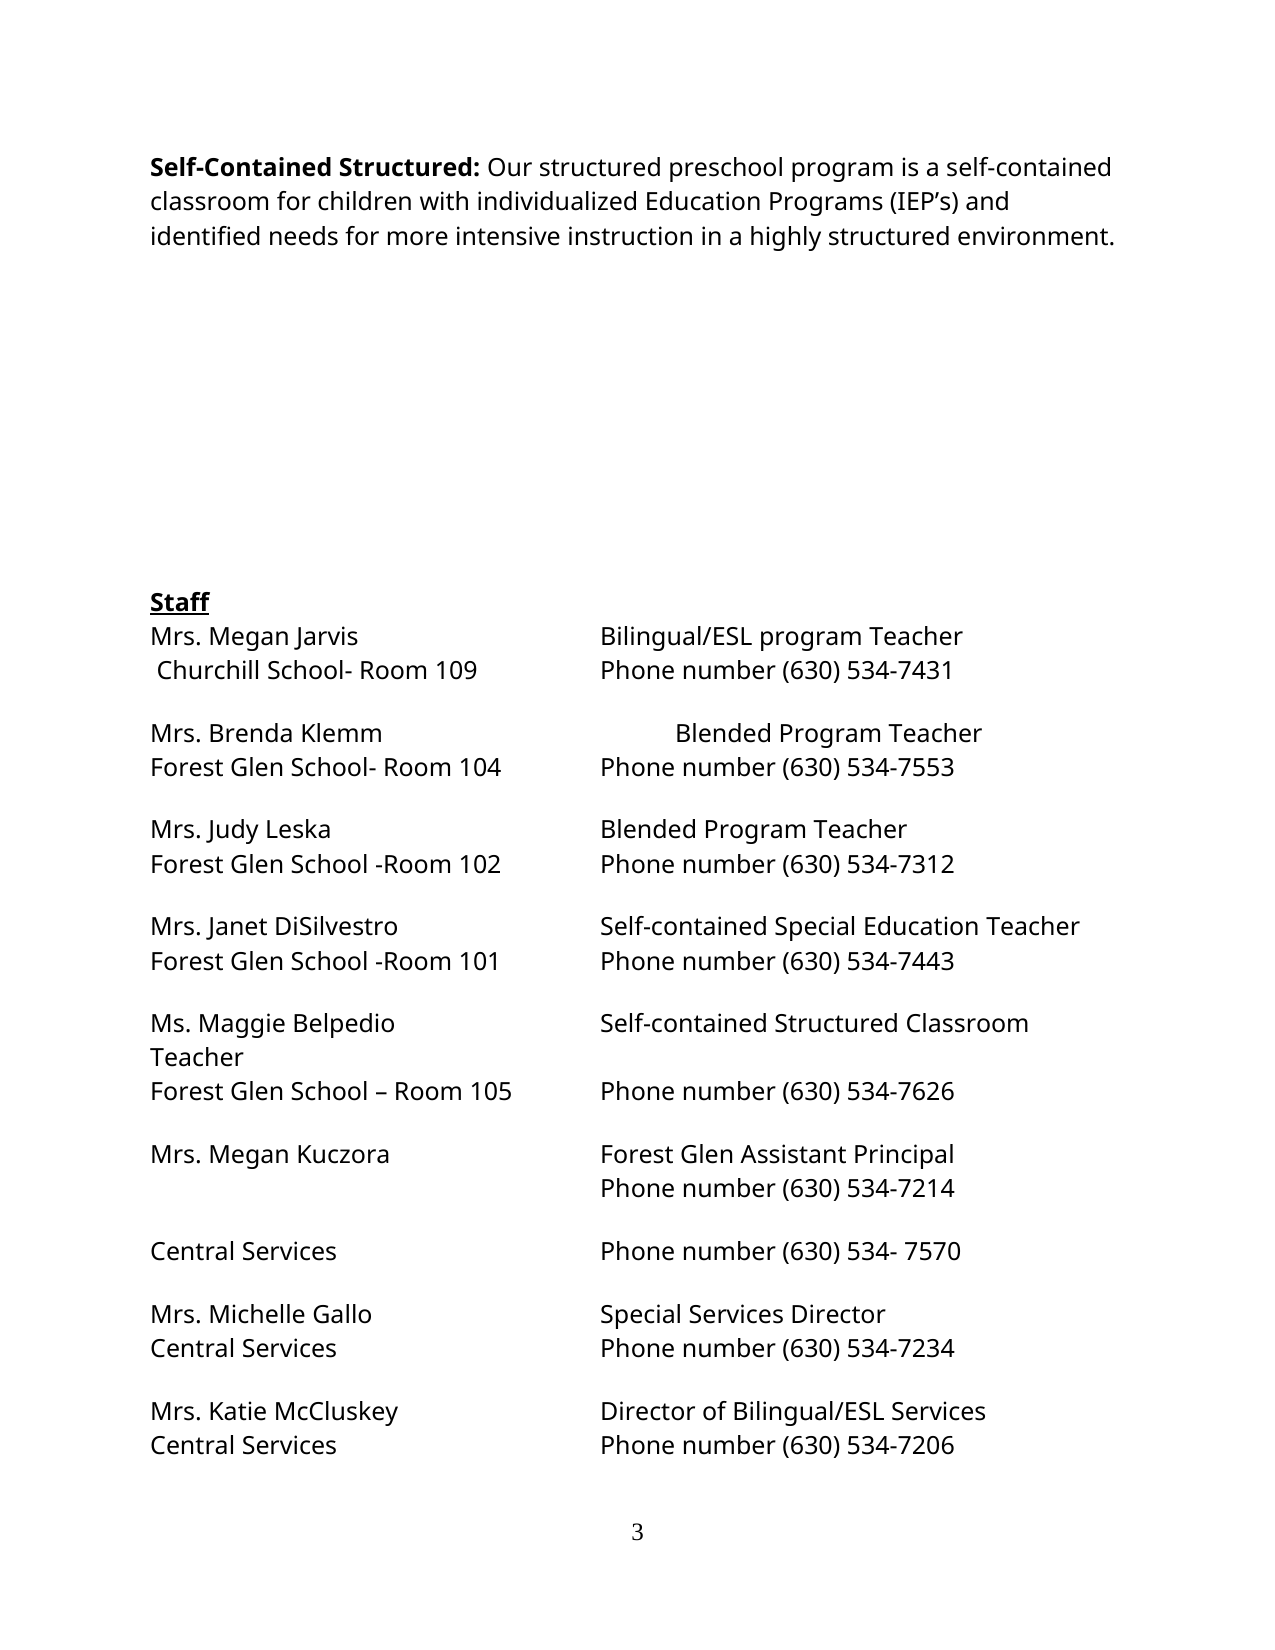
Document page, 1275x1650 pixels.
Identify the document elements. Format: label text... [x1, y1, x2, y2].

text Ms. Maggie Belpedio Self-contained Structured Classroom Teacher [150, 1006, 1125, 1074]
text Mrs. Michelle Gallo Special Services Director [150, 1297, 1125, 1331]
text Mrs. Megan Kuczora Forest Glen Assistant Principal [150, 1137, 1125, 1171]
text Mrs. Brenda Klemm Blended Program Teacher [150, 715, 1125, 749]
text Mrs. Janet DiSilvestro Self-contained Special Education Teacher [150, 909, 1125, 943]
text Churchill School- Room 109 Phone number (630) 534-7431 [150, 652, 1125, 687]
text Mrs. Megan Jarvis Bilingual/ESL program Teacher [150, 618, 1125, 652]
text Forest Glen School -Room 101 Phone number (630) 534-7443 [150, 943, 1125, 977]
text Central Services Phone number (630) 534-7206 [150, 1427, 1125, 1462]
text Phone number (630) 534-7214 [150, 1171, 1125, 1205]
text Self-Contained Structured: Our structured preschool program is a self-contained classroom for children with individualized Education Programs (IEP’s) and identified needs for more intensive instruction in a highly structured environment. [150, 150, 1125, 252]
text Forest Glen School -Room 102 Phone number (630) 534-7312 [150, 846, 1125, 880]
text Forest Glen School – Room 105 Phone number (630) 534-7626 [150, 1074, 1125, 1108]
text Mrs. Judy Leska Blended Program Teacher [150, 812, 1125, 846]
text Staff [150, 584, 1125, 618]
text Central Services Phone number (630) 534-7234 [150, 1331, 1125, 1365]
text Central Services Phone number (630) 534- 7570 [150, 1234, 1125, 1268]
text Mrs. Katie McCluskey Director of Bilingual/ESL Services [150, 1393, 1125, 1427]
text Forest Glen School- Room 104 Phone number (630) 534-7553 [150, 749, 1125, 783]
